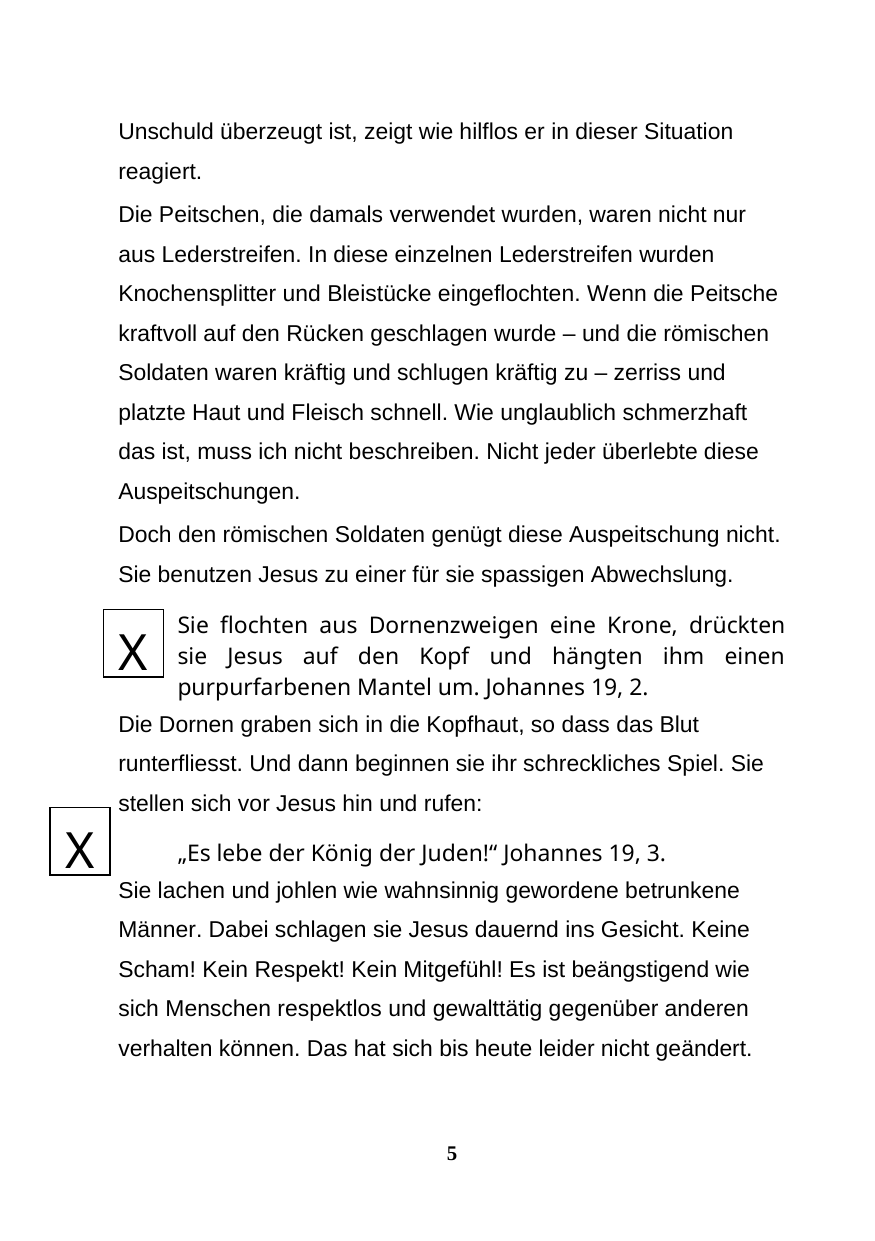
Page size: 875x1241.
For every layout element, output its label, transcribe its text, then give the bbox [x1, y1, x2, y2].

list Sie lachen und johlen wie wahnsinnig gewordene betrunkene Männer. Dabei schlagen sie Jesus dauernd ins Gesicht. Keine Scham! Kein Respekt! Kein Mitgefühl! Es ist beängstigend wie sich Menschen respektlos und gewalttätig gegenüber anderen verhalten können. Das hat sich bis heute leider nicht geändert. [118, 877, 785, 1061]
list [118, 118, 785, 184]
list Die Peitschen, die damals verwendet wurden, waren nicht nur aus Lederstreifen. In diese einzelnen Lederstreifen wurden Knochensplitter und Bleistücke eingeflochten. Wenn die Peitsche kraftvoll auf den Rücken geschlagen wurde – und die römischen Soldaten waren kräftig und schlugen kräftig zu – zerriss und platzte Haut und Fleisch schnell. Wie unglaublich schmerzhaft das ist, muss ich nicht beschreiben. Nicht jeder überlebte diese Auspeitschungen. [118, 201, 785, 504]
text „Es lebe der König der Juden!“ Johannes 19, 3. [177, 837, 785, 869]
text Sie flochten aus Dornenzweigen eine Krone, drückten sie Jesus auf den Kopf und hängten ihm einen purpurfarbenen Mantel um. Johannes 19, 2. [177, 608, 785, 702]
list Doch den römischen Soldaten genügt diese Auspeitschung nicht. Sie benutzen Jesus zu einer für sie spassigen Abwechslung. [118, 521, 785, 587]
list Die Dornen graben sich in die Kopfhaut, so dass das Blut runterfliesst. Und dann beginnen sie ihr schreckliches Spiel. Sie stellen sich vor Jesus hin und rufen: [118, 711, 785, 816]
